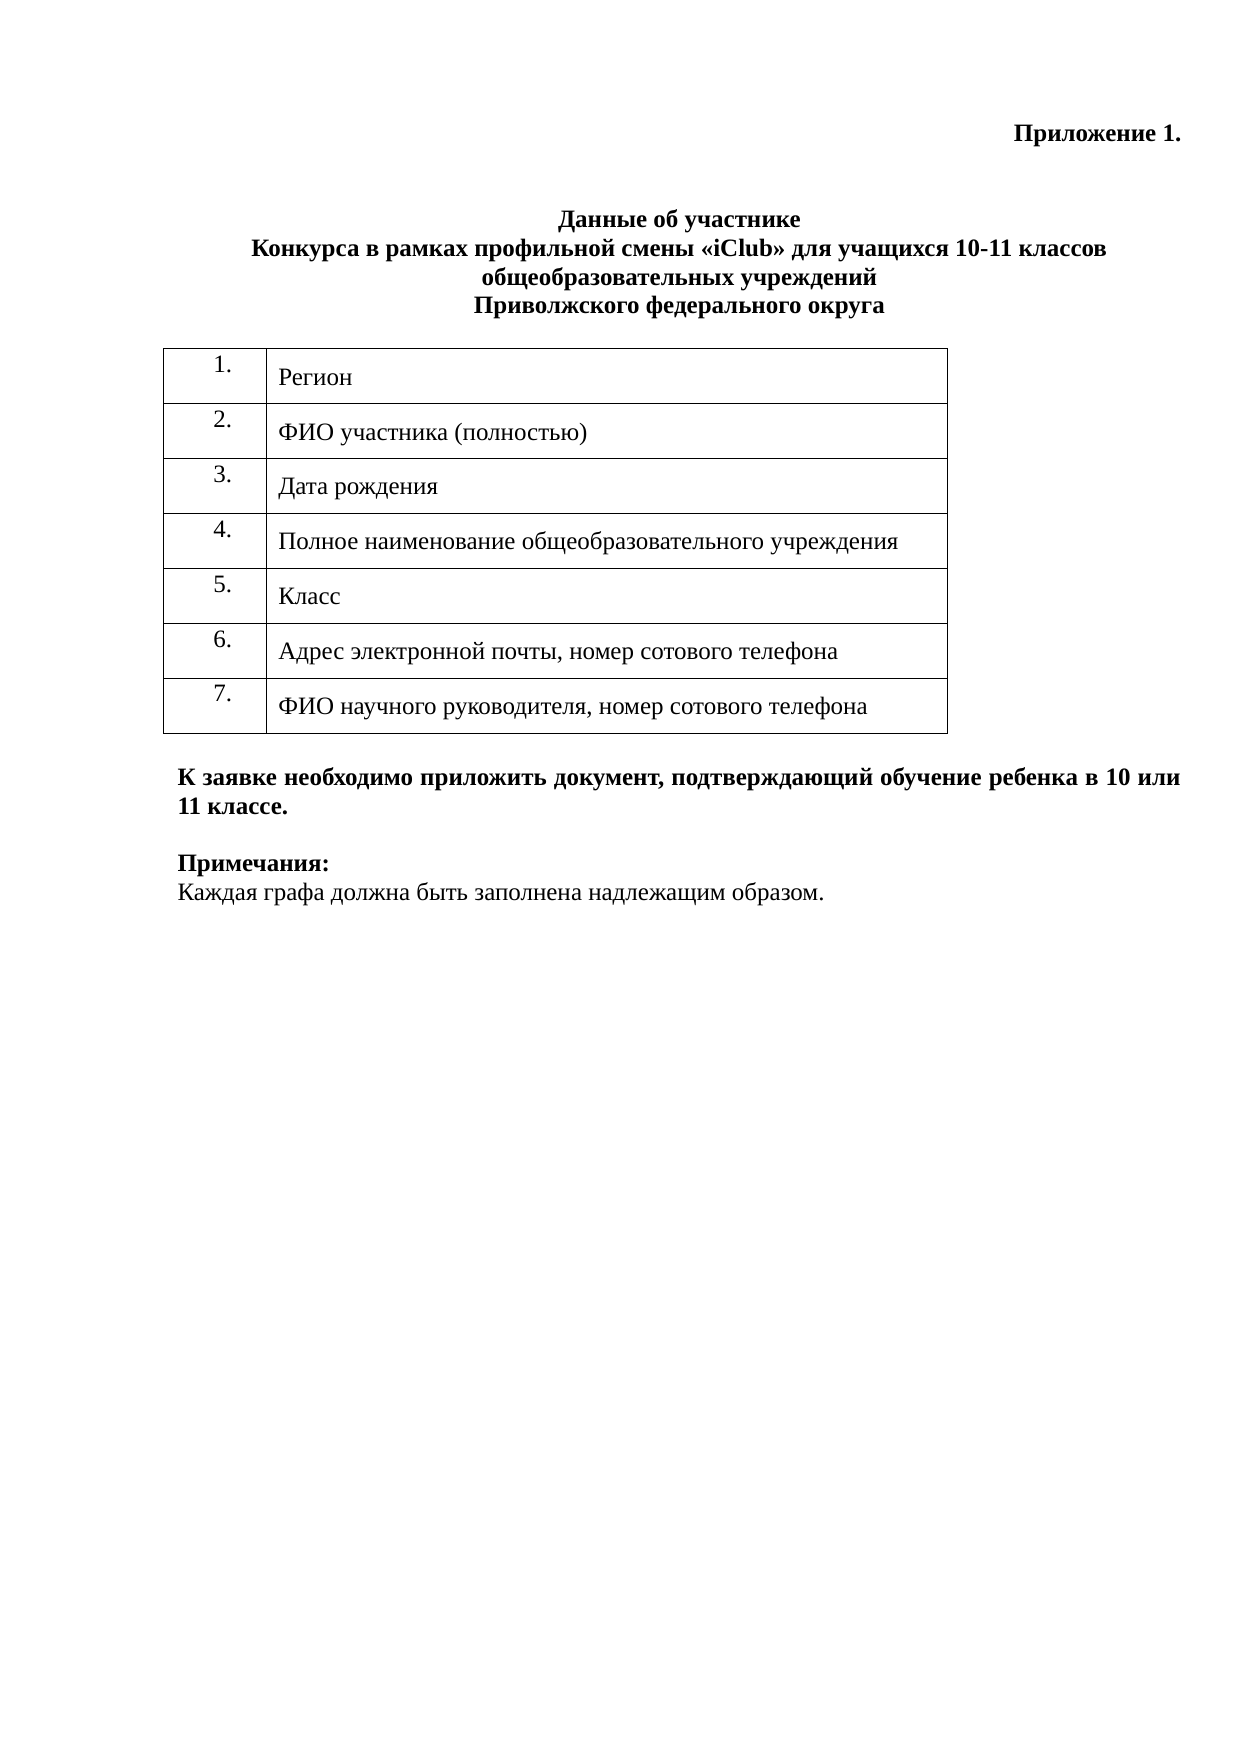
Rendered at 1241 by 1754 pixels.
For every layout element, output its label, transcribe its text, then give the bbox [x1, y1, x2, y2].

text Конкурса в рамках профильной смены «iClub» для учащихся 10-11 классов общеобразовательных учреждений [177, 233, 1181, 291]
table_cell Дата рождения [267, 459, 947, 513]
text Данные об участнике [177, 204, 1181, 233]
text Каждая графа должна быть заполнена надлежащим образом. [177, 877, 1181, 906]
text Примечания: [177, 848, 1181, 877]
table_cell [164, 404, 266, 458]
table_cell Класс [267, 569, 947, 623]
table_cell Адрес электронной почты, номер сотового телефона [267, 624, 947, 677]
table_cell Полное наименование общеобразовательного учреждения [267, 514, 947, 568]
table_cell ФИО участника (полностью) [267, 404, 947, 458]
text Приволжского федерального округа [177, 291, 1181, 319]
table_cell ФИО научного руководителя, номер сотового телефона [267, 679, 947, 732]
text Приложение 1. [177, 118, 1181, 147]
table_header [164, 349, 266, 403]
table_header Регион [267, 349, 947, 403]
table_cell [164, 514, 266, 568]
table_cell [164, 624, 266, 677]
table_cell [164, 569, 266, 623]
table_cell [164, 679, 266, 732]
text К заявке необходимо приложить документ, подтверждающий обучение ребенка в 10 или 11 классе. [177, 762, 1181, 820]
table_cell [164, 459, 266, 513]
